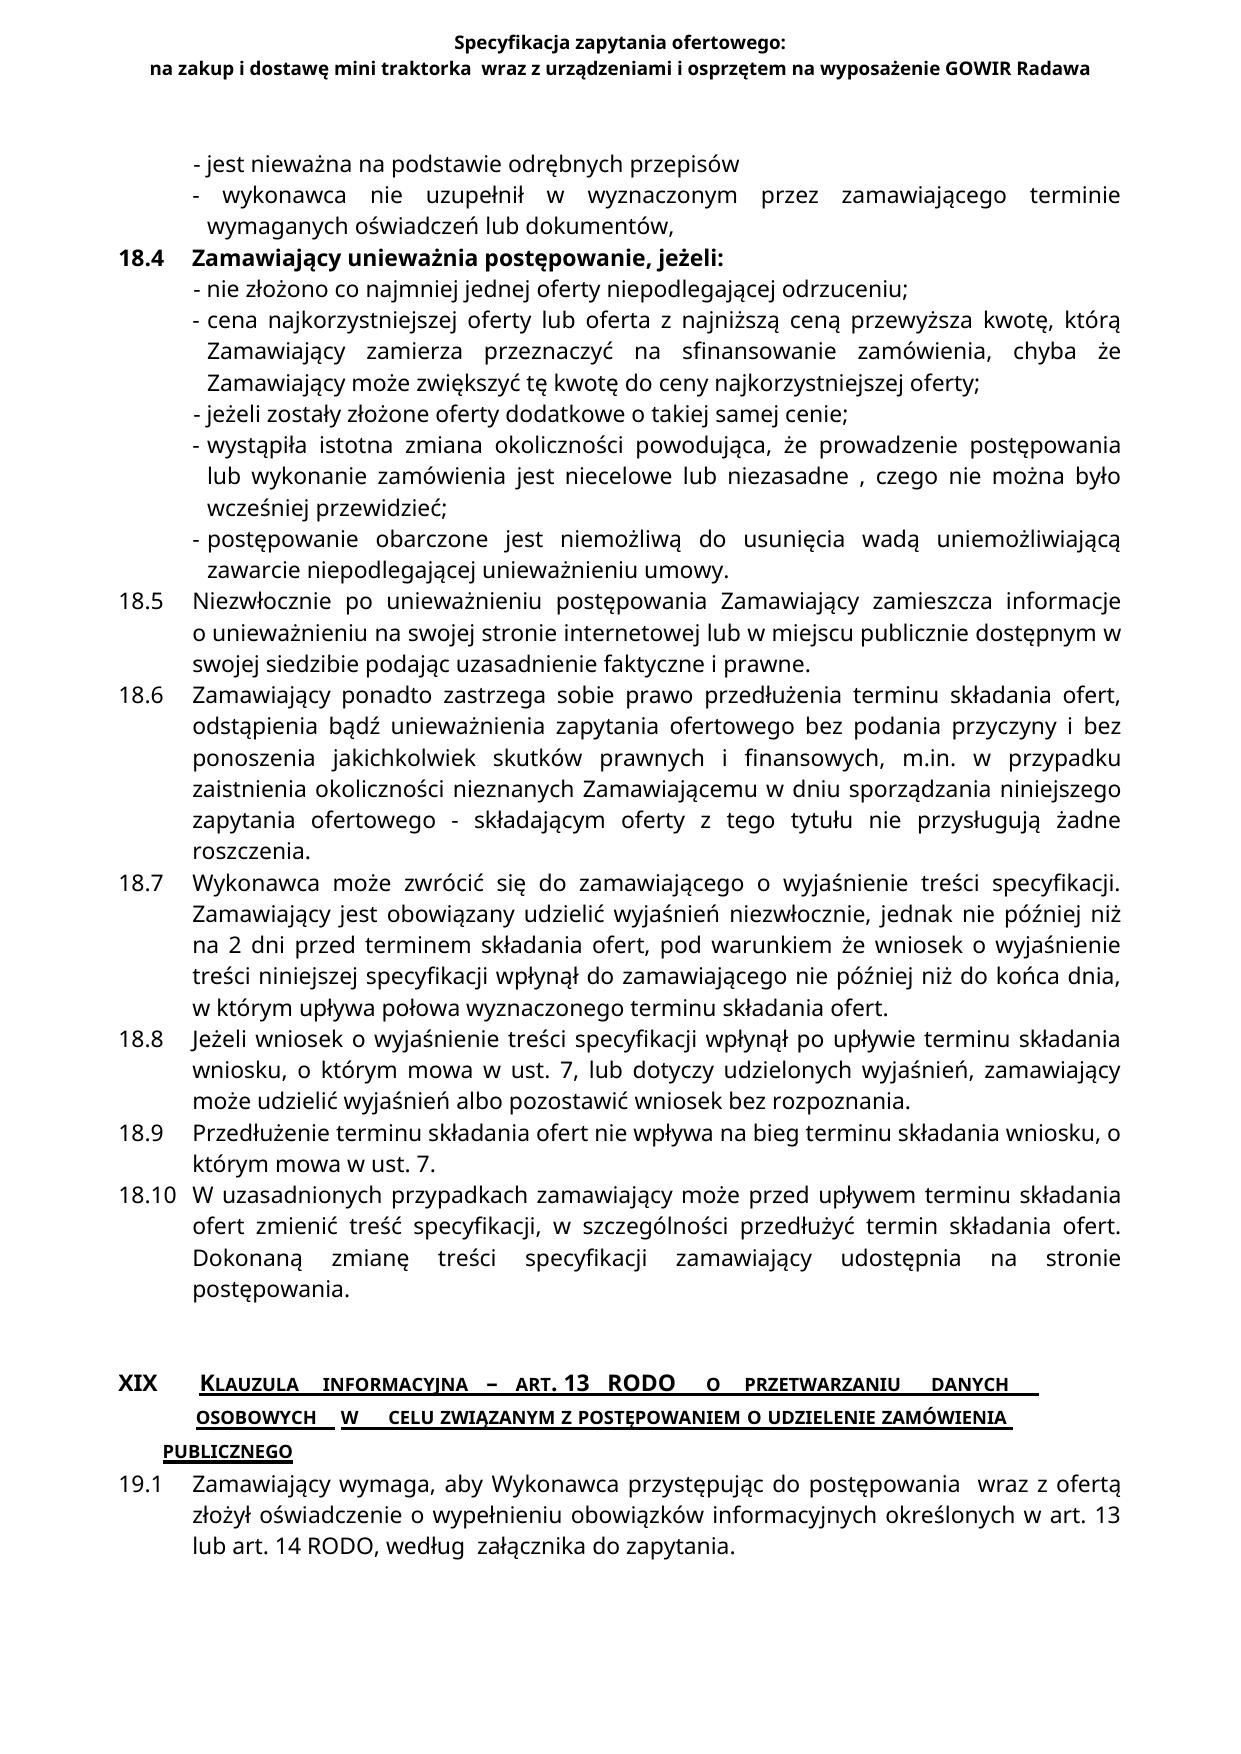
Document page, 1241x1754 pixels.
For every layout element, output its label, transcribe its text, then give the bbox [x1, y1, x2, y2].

list Jeżeli wniosek o wyjaśnienie treści specyfikacji wpłynął po upływie terminu składania wniosku, o którym mowa w ust. 7, lub dotyczy udzielonych wyjaśnień, zamawiający może udzielić wyjaśnień albo pozostawić wniosek bez rozpoznania. [118, 1023, 1122, 1116]
text XIX Klauzula informacyjna – art. 13 RODO o przetwarzaniu danych [118, 1366, 1122, 1398]
list - jest nieważna na podstawie odrębnych przepisów [193, 148, 1122, 179]
list Zamawiający wymaga, aby Wykonawca przystępując do postępowania wraz z ofertą złożył oświadczenie o wypełnieniu obowiązków informacyjnych określonych w art. 13 lub art. 14 RODO, według załącznika do zapytania. [118, 1468, 1122, 1561]
list Zamawiający ponadto zastrzega sobie prawo przedłużenia terminu składania ofert, odstąpienia bądź unieważnienia zapytania ofertowego bez podania przyczyny i bez ponoszenia jakichkolwiek skutków prawnych i finansowych, m.in. w przypadku zaistnienia okoliczności nieznanych Zamawiającemu w dniu sporządzania niniejszego zapytania ofertowego - składającym oferty z tego tytułu nie przysługują żadne roszczenia. [118, 679, 1122, 866]
list Niezwłocznie po unieważnieniu postępowania Zamawiający zamieszcza informacje o unieważnieniu na swojej stronie internetowej lub w miejscu publicznie dostępnym w swojej siedzibie podając uzasadnienie faktyczne i prawne. [118, 585, 1122, 679]
list - postępowanie obarczone jest niemożliwą do usunięcia wadą uniemożliwiającą zawarcie niepodlegającej unieważnieniu umowy. [192, 523, 1122, 585]
list - wykonawca nie uzupełnił w wyznaczonym przez zamawiającego terminie wymaganych oświadczeń lub dokumentów, [192, 179, 1122, 241]
list W uzasadnionych przypadkach zamawiający może przed upływem terminu składania ofert zmienić treść specyfikacji, w szczególności przedłużyć termin składania ofert. Dokonaną zmianę treści specyfikacji zamawiający udostępnia na stronie postępowania. [118, 1179, 1122, 1304]
list - jeżeli zostały złożone oferty dodatkowe o takiej samej cenie; [193, 398, 1122, 429]
list Przedłużenie terminu składania ofert nie wpływa na bieg terminu składania wniosku, o którym mowa w ust. 7. [118, 1116, 1122, 1179]
list - wystąpiła istotna zmiana okoliczności powodująca, że prowadzenie postępowania lub wykonanie zamówienia jest niecelowe lub niezasadne , czego nie można było wcześniej przewidzieć; [192, 429, 1122, 523]
list Zamawiający unieważnia postępowanie, jeżeli: [118, 241, 1122, 273]
list Wykonawca może zwrócić się do zamawiającego o wyjaśnienie treści specyfikacji. Zamawiający jest obowiązany udzielić wyjaśnień niezwłocznie, jednak nie później niż na 2 dni przed terminem składania ofert, pod warunkiem że wniosek o wyjaśnienie treści niniejszej specyfikacji wpłynął do zamawiającego nie później niż do końca dnia, w którym upływa połowa wyznaczonego terminu składania ofert. [118, 866, 1122, 1023]
list - nie złożono co najmniej jednej oferty niepodlegającej odrzuceniu; [193, 273, 1122, 304]
text osobowych w celu związanym z postępowaniem o udzielenie zamówienia publicznego [118, 1400, 1122, 1465]
list - cena najkorzystniejszej oferty lub oferta z najniższą ceną przewyższa kwotę, którą Zamawiający zamierza przeznaczyć na sfinansowanie zamówienia, chyba że Zamawiający może zwiększyć tę kwotę do ceny najkorzystniejszej oferty; [192, 304, 1122, 398]
